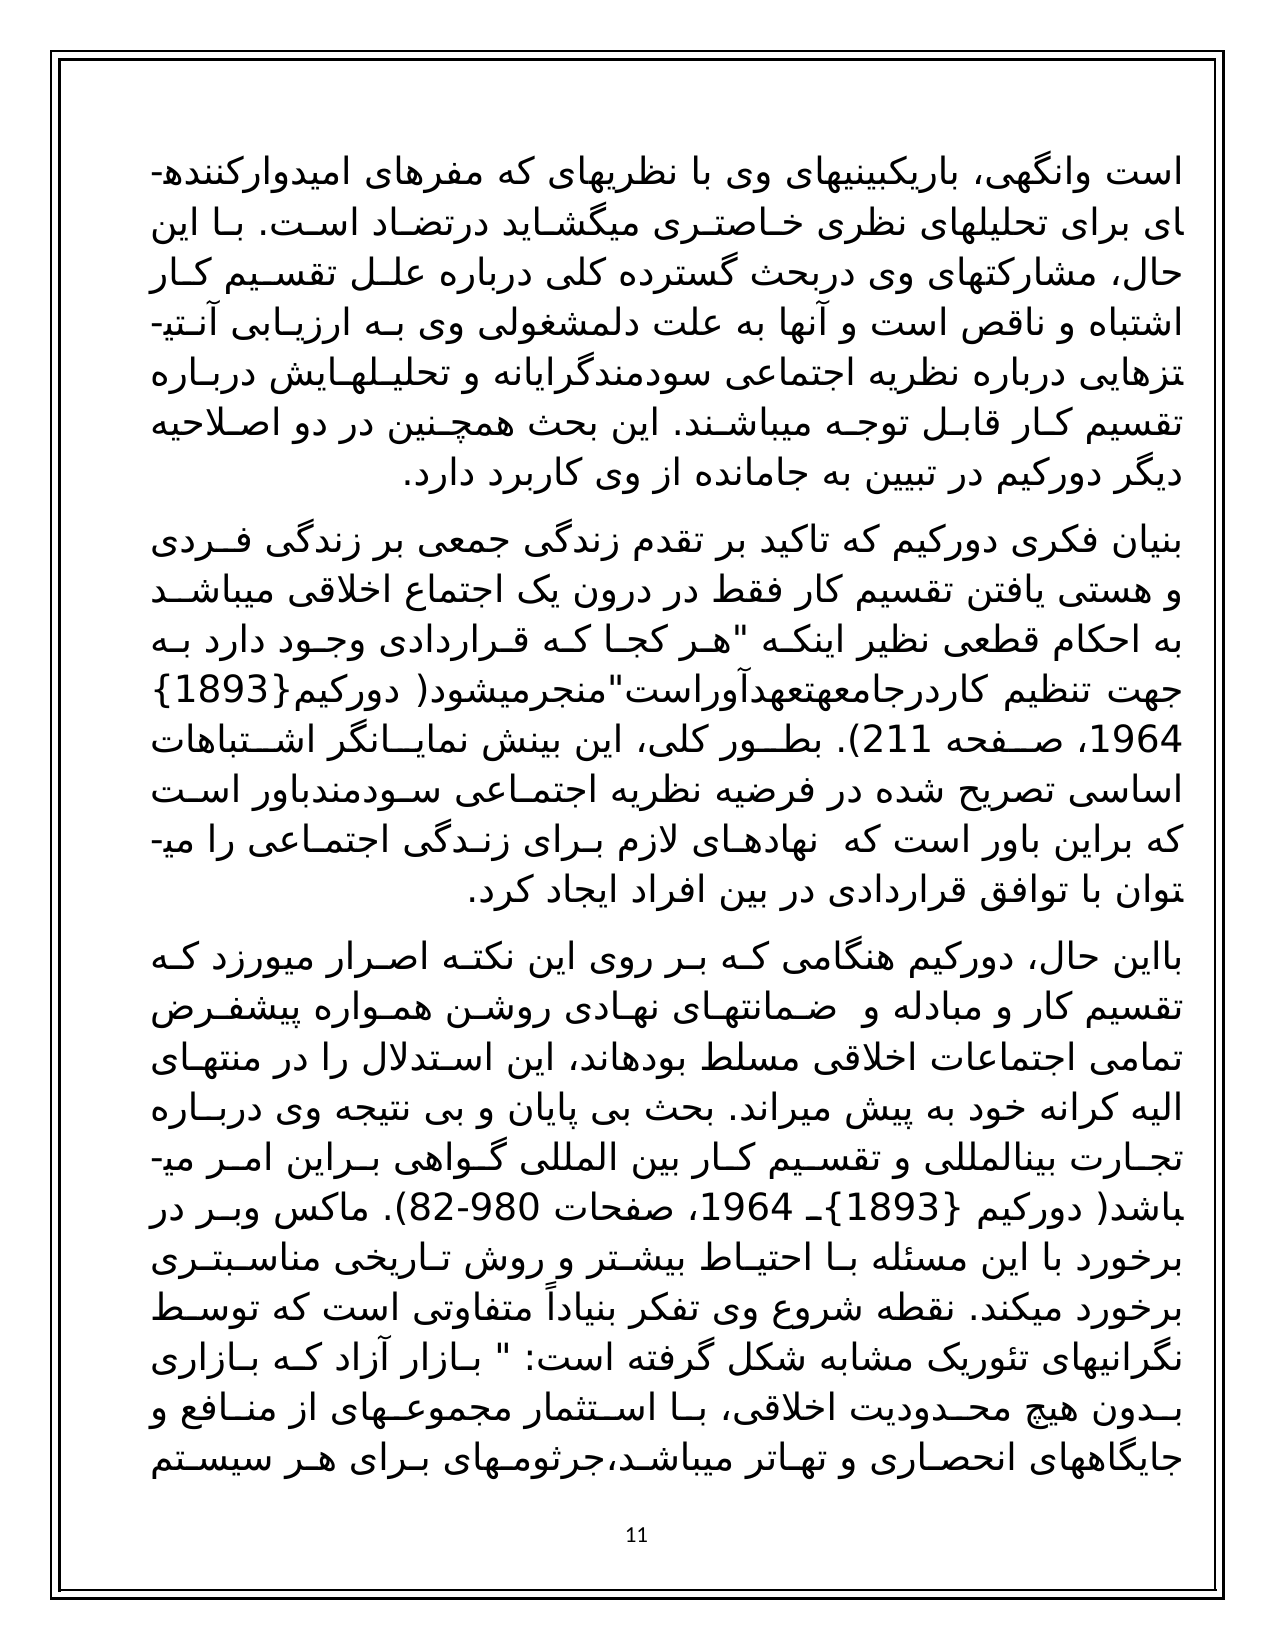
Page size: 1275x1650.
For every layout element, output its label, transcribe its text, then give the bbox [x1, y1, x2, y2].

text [150, 935, 1184, 1479]
text بنیان فکری دورکیم که تاکید بر تقدم زندگی جمعی بر زندگی فردی و هستی یافتن تقسیم کار فقط در درون یک اجتماع اخلاقی میباشد به احکام قطعی نظیر اینکه "هر کجا که قراردادی وجود دارد به جهت تنظیم کاردرجامعهتعهدآوراست"منجرمیشود( دورکیم{1893} 1964، صفحه 211). بطور کلی، این بینش نمایانگر اشتباهات اساسی تصریح شده در فرضیه نظریه اجتماعی سودمندباور است که براین باور است که نهادهای لازم برای زندگی اجتماعی را میتوان با توافق قراردادی در بین افراد ایجاد کرد. [150, 517, 1184, 912]
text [150, 150, 1184, 494]
